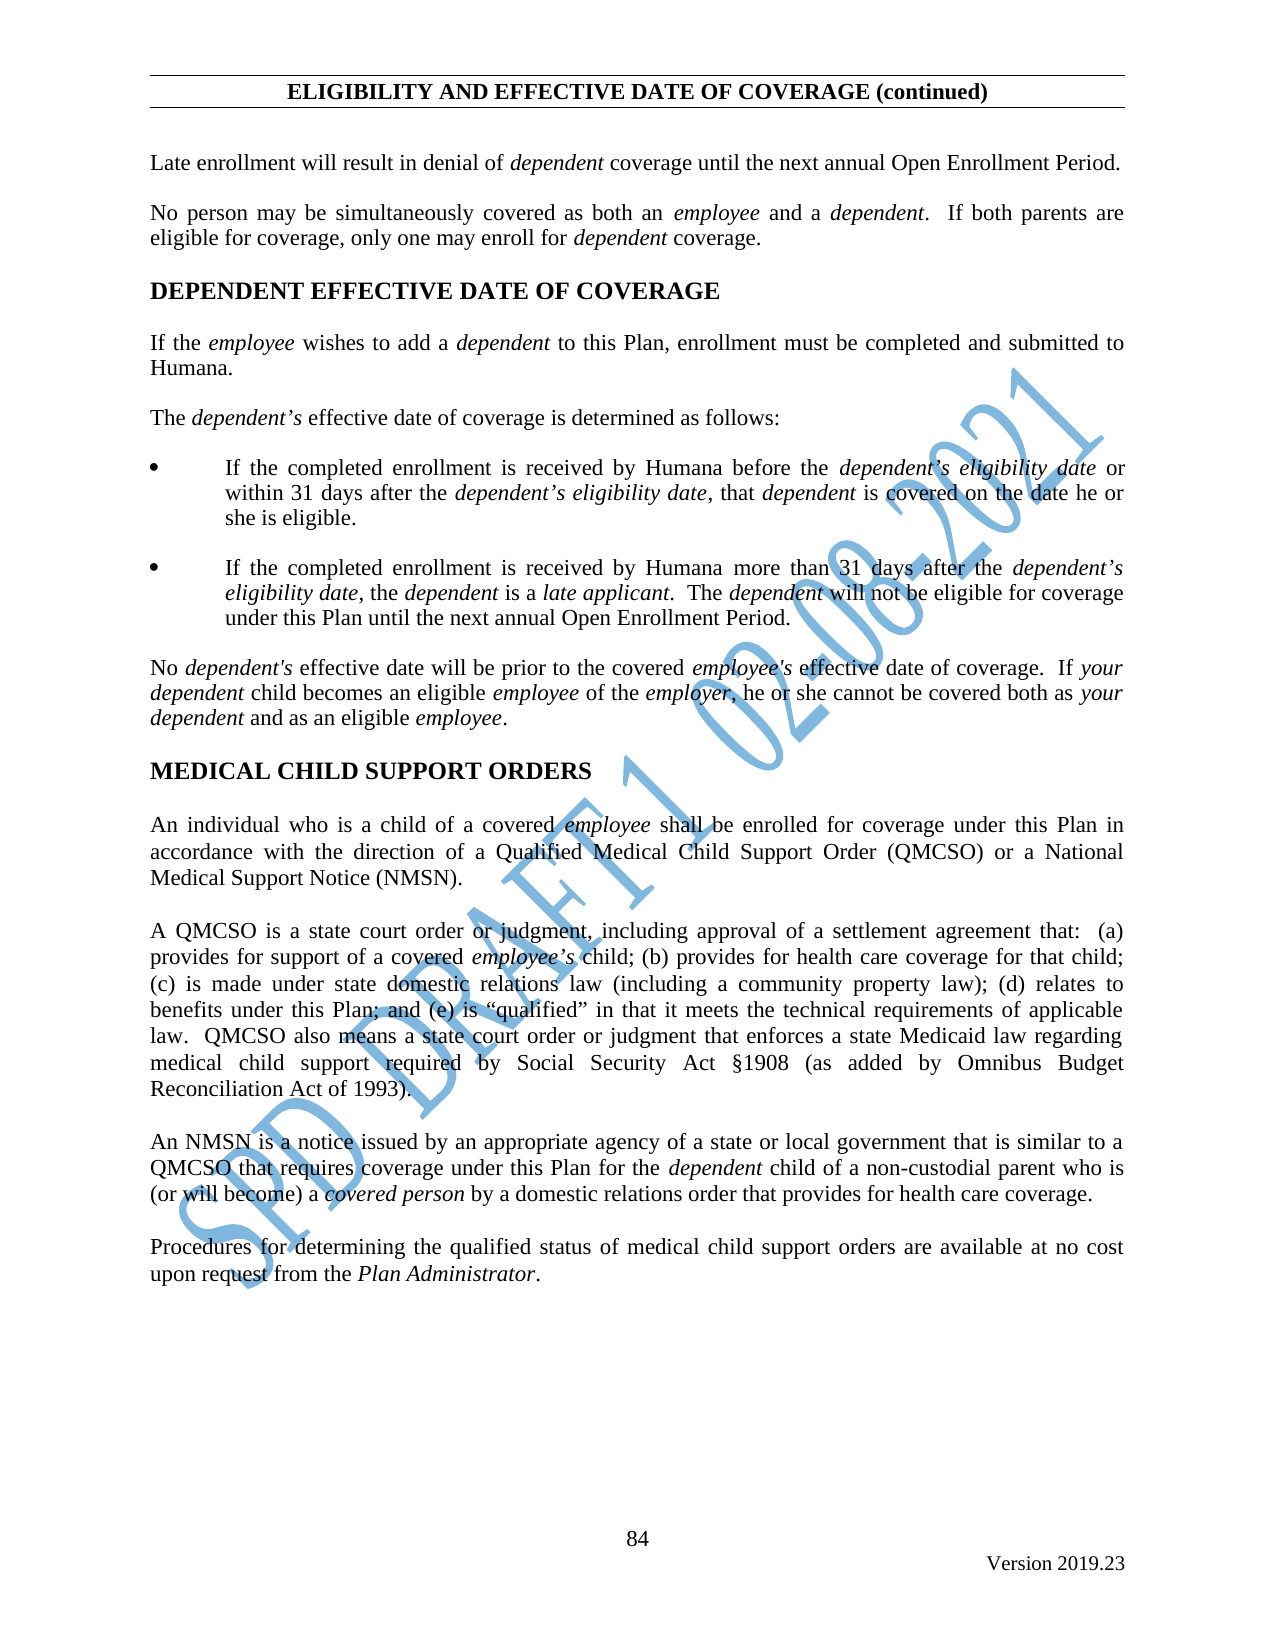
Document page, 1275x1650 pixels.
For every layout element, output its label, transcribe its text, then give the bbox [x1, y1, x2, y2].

list If the completed enrollment is received by Humana before the dependent’s eligibility date or within 31 days after the dependent’s eligibility date, that dependent is covered on the date he or she is eligible. [150, 455, 1125, 530]
text A QMCSO is a state court order or judgment, including approval of a settlement agreement that: (a) provides for support of a covered employee’s child; (b) provides for health care coverage for that child; (c) is made under state domestic relations law (including a community property law); (d) relates to benefits under this Plan; and (e) is “qualified” in that it meets the technical requirements of applicable law. QMCSO also means a state court order or judgment that enforces a state Medicaid law regarding medical child support required by Social Security Act §1908 (as added by Omnibus Budget Reconciliation Act of 1993). [150, 917, 1125, 1101]
text An individual who is a child of a covered employee shall be enrolled for coverage under this Plan in accordance with the direction of a Qualified Medical Child Support Order (QMCSO) or a National Medical Support Notice (NMSN). [150, 812, 1125, 891]
text Late enrollment will result in denial of dependent coverage until the next annual Open Enrollment Period. [150, 150, 1125, 175]
text DEPENDENT EFFECTIVE DATE OF COVERAGE [150, 276, 1125, 305]
text An NMSN is a notice issued by an appropriate agency of a state or local government that is similar to a QMCSO that requires coverage under this Plan for the dependent child of a non-custodial parent who is (or will become) a covered person by a domestic relations order that provides for health care coverage. [150, 1128, 1125, 1207]
text If the employee wishes to add a dependent to this Plan, enrollment must be completed and submitted to Humana. [150, 330, 1125, 380]
text No person may be simultaneously covered as both an employee and a dependent. If both parents are eligible for coverage, only one may enroll for dependent coverage. [150, 200, 1125, 250]
text Procedures for determining the qualified status of medical child support orders are available at no cost upon request from the Plan Administrator. [150, 1233, 1125, 1286]
text MEDICAL CHILD SUPPORT ORDERS [150, 756, 1125, 785]
text The dependent’s effective date of coverage is determined as follows: [150, 405, 1125, 430]
list If the completed enrollment is received by Humana more than 31 days after the dependent’s eligibility date, the dependent is a late applicant. The dependent will not be eligible for coverage under this Plan until the next annual Open Enrollment Period. [150, 555, 1125, 630]
text No dependent's effective date will be prior to the covered employee's effective date of coverage. If your dependent child becomes an eligible employee of the employer, he or she cannot be covered both as your dependent and as an eligible employee. [150, 655, 1125, 730]
